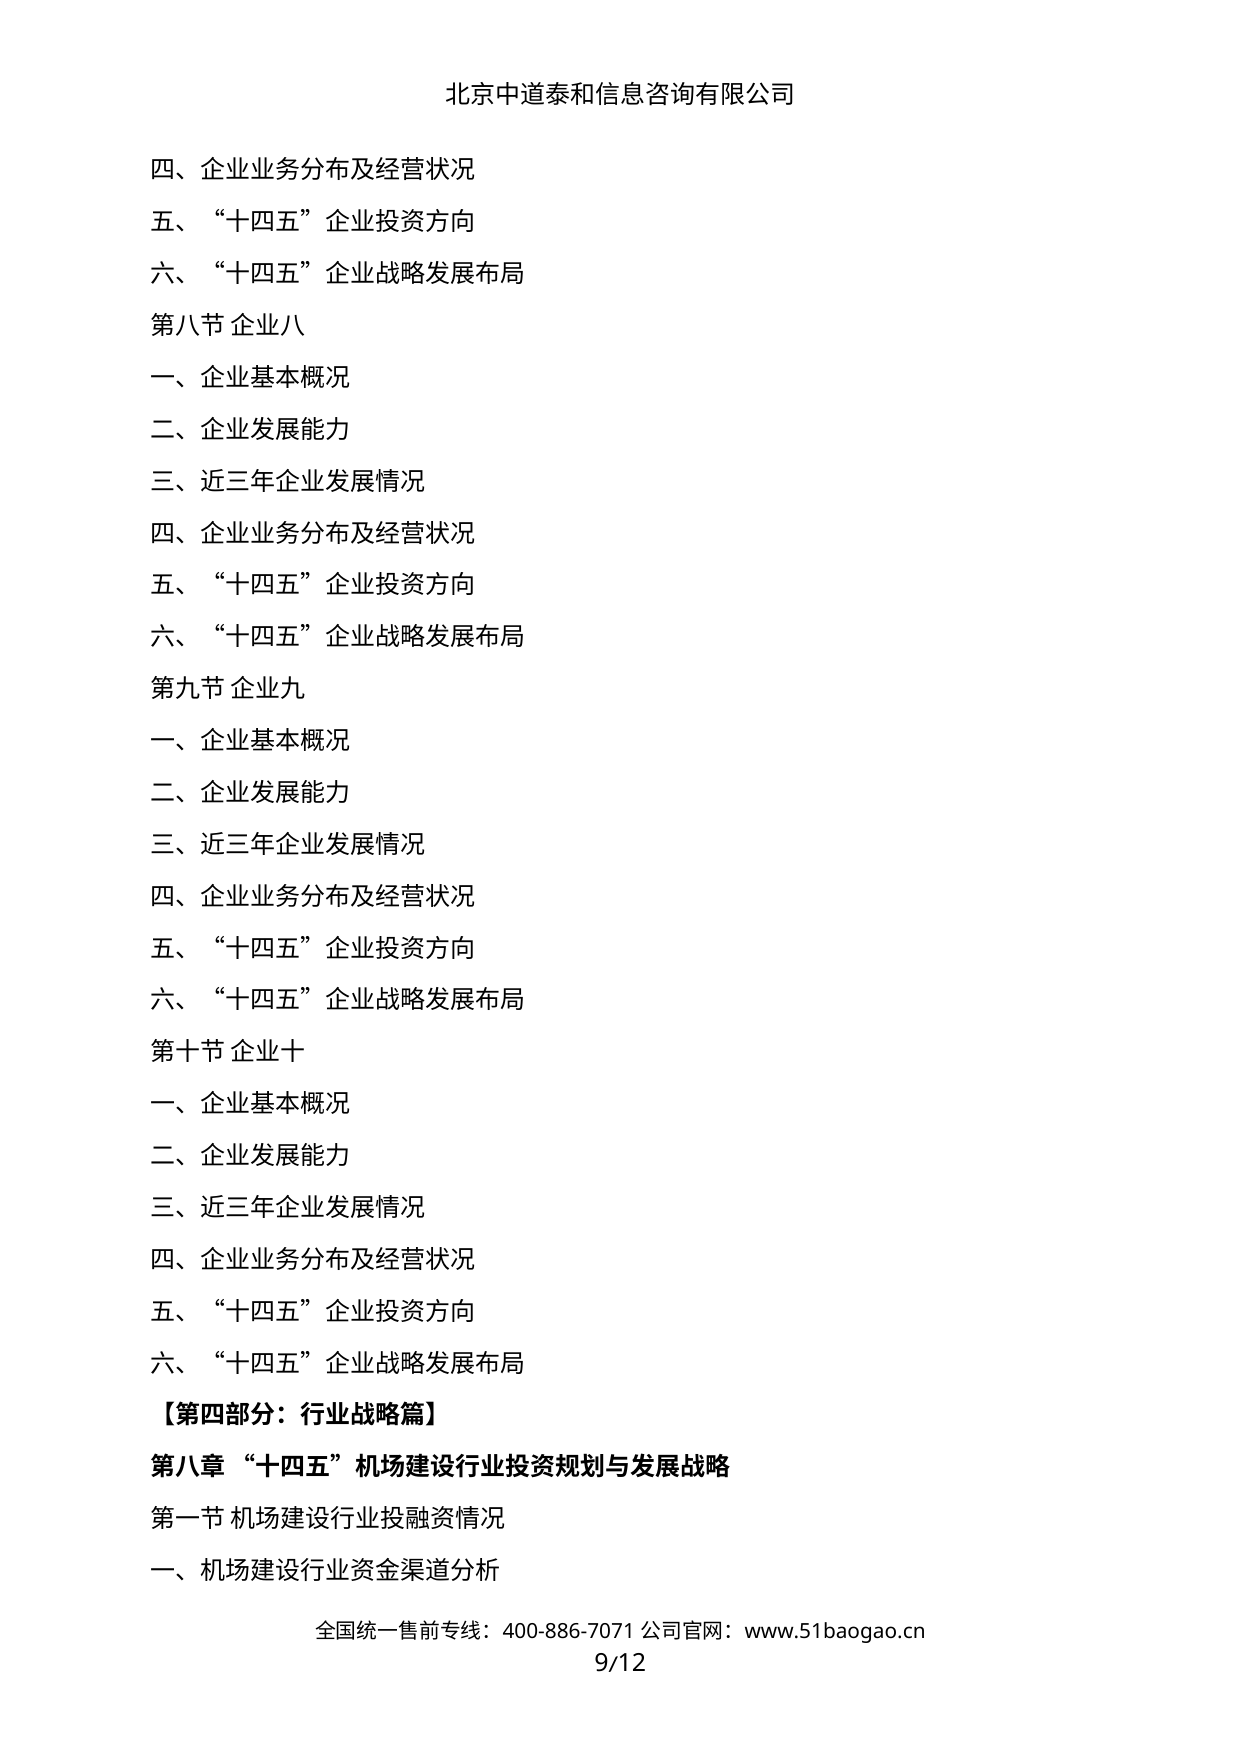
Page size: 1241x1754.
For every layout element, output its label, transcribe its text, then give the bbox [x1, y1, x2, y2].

text 四、企业业务分布及经营状况 [150, 150, 1090, 186]
text 四、企业业务分布及经营状况 [150, 876, 1090, 912]
text 第八节 企业八 [150, 306, 1090, 342]
text 六、“十四五”企业战略发展布局 [150, 980, 1090, 1016]
text 第八章 “十四五”机场建设行业投资规划与发展战略 [150, 1447, 1090, 1483]
text 第十节 企业十 [150, 1032, 1090, 1068]
text 【第四部分：行业战略篇】 [150, 1395, 1090, 1431]
text 六、“十四五”企业战略发展布局 [150, 1343, 1090, 1379]
text 六、“十四五”企业战略发展布局 [150, 254, 1090, 290]
text 二、企业发展能力 [150, 1136, 1090, 1172]
text 五、“十四五”企业投资方向 [150, 1291, 1090, 1327]
text 第一节 机场建设行业投融资情况 [150, 1499, 1090, 1535]
text 三、近三年企业发展情况 [150, 461, 1090, 497]
text 六、“十四五”企业战略发展布局 [150, 617, 1090, 653]
text 三、近三年企业发展情况 [150, 1187, 1090, 1224]
text 四、企业业务分布及经营状况 [150, 1239, 1090, 1276]
text 五、“十四五”企业投资方向 [150, 202, 1090, 238]
text 五、“十四五”企业投资方向 [150, 565, 1090, 601]
text 三、近三年企业发展情况 [150, 824, 1090, 861]
text 第九节 企业九 [150, 669, 1090, 705]
text 二、企业发展能力 [150, 409, 1090, 446]
text 二、企业发展能力 [150, 772, 1090, 809]
text 一、企业基本概况 [150, 357, 1090, 394]
text 一、企业基本概况 [150, 1084, 1090, 1120]
text 一、企业基本概况 [150, 721, 1090, 757]
text 五、“十四五”企业投资方向 [150, 928, 1090, 964]
text 一、机场建设行业资金渠道分析 [150, 1551, 1090, 1587]
text 四、企业业务分布及经营状况 [150, 513, 1090, 549]
